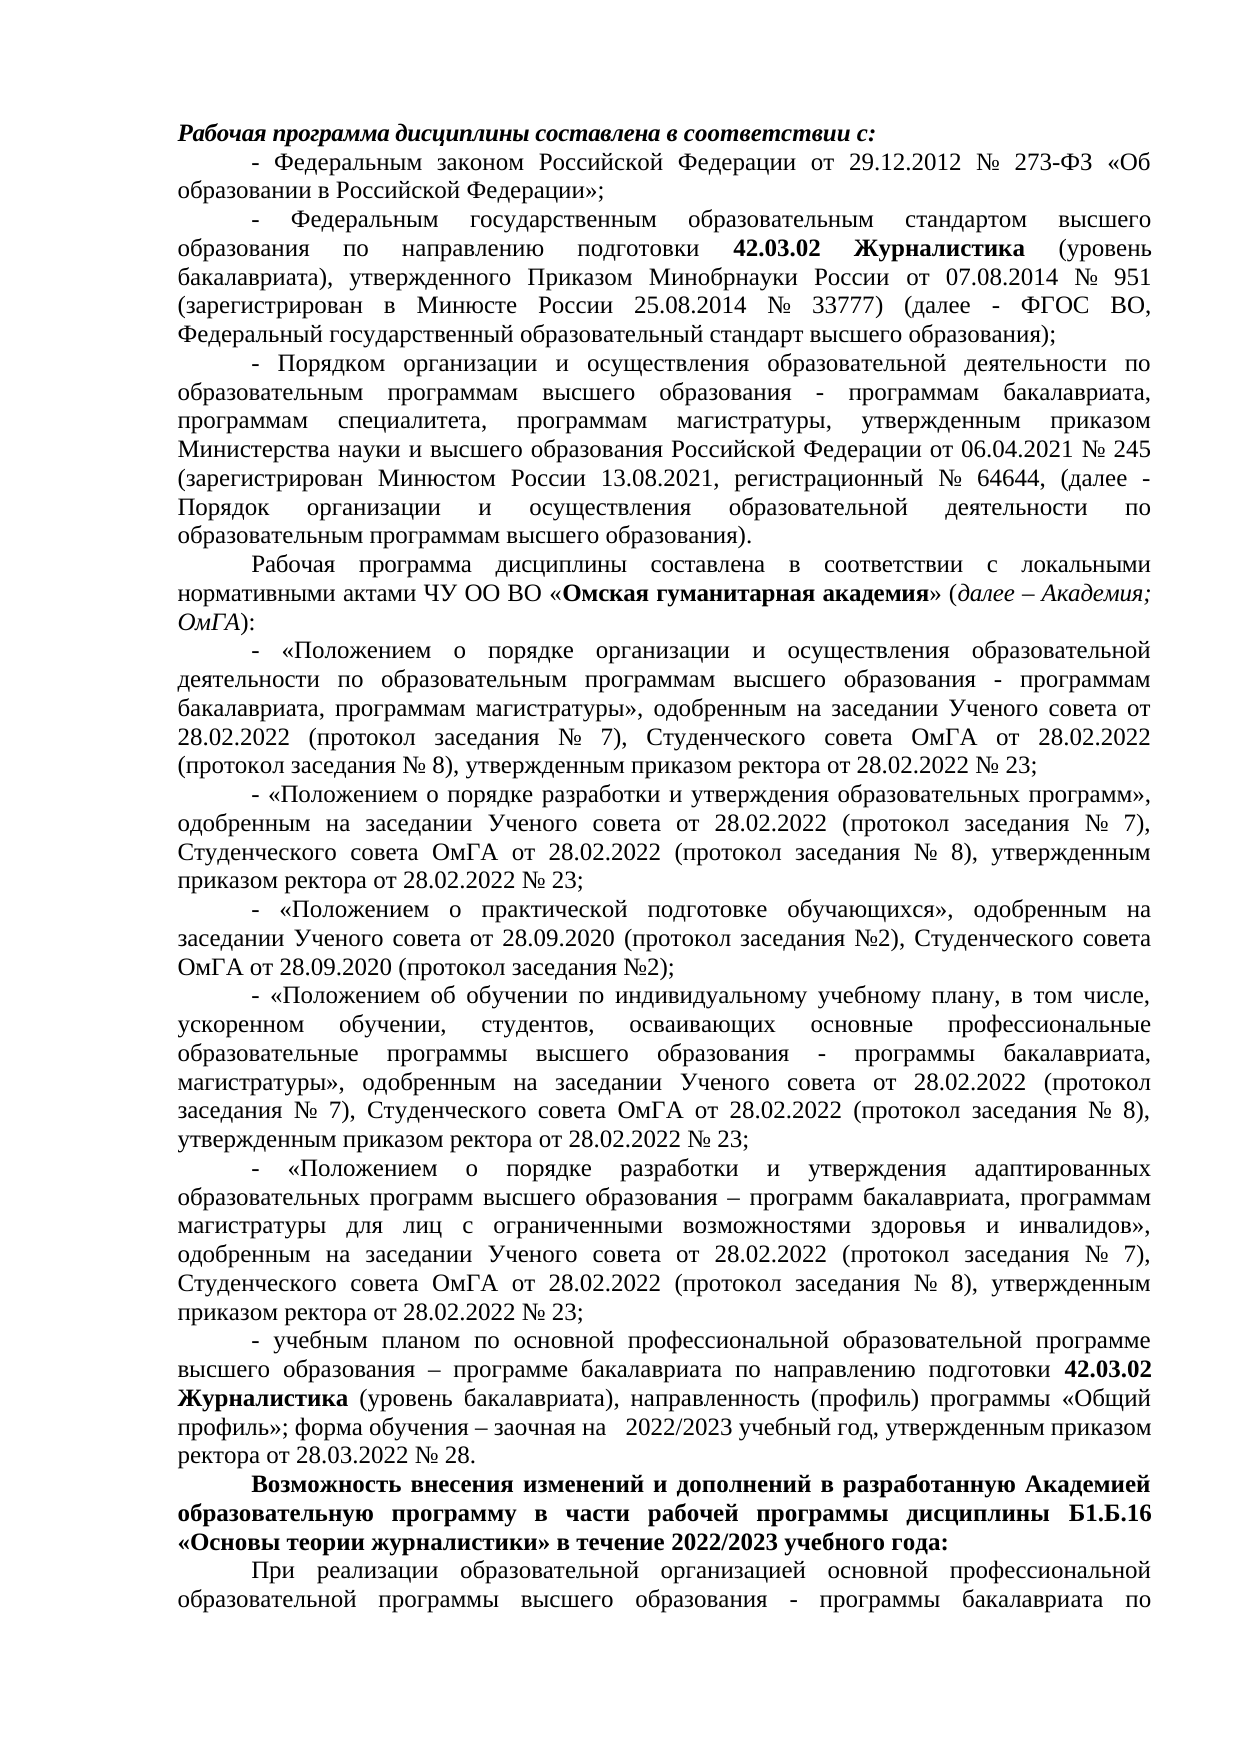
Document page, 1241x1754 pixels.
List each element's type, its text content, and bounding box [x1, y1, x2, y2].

text - «Положением о порядке организации и осуществления образовательной деятельности по образовательным программам высшего образования - программам бакалавриата, программам магистратуры», одобренным на заседании Ученого совета от 28.02.2022 (протокол заседания № 7), Студенческого совета ОмГА от 28.02.2022 (протокол заседания № 8), утвержденным приказом ректора от 28.02.2022 № 23; [177, 636, 1152, 779]
text Рабочая программа дисциплины составлена в соответствии с: [177, 118, 1152, 147]
text - Федеральным законом Российской Федерации от 29.12.2012 № 273-ФЗ «Об образовании в Российской Федерации»; [177, 147, 1152, 204]
text - «Положением об обучении по индивидуальному учебному плану, в том числе, ускоренном обучении, студентов, осваивающих основные профессиональные образовательные программы высшего образования - программы бакалавриата, магистратуры», одобренным на заседании Ученого совета от 28.02.2022 (протокол заседания № 7), Студенческого совета ОмГА от 28.02.2022 (протокол заседания № 8), утвержденным приказом ректора от 28.02.2022 № 23; [177, 981, 1152, 1153]
text - Порядком организации и осуществления образовательной деятельности по образовательным программам высшего образования - программам бакалавриата, программам специалитета, программам магистратуры, утвержденным приказом Министерства науки и высшего образования Российской Федерации от 06.04.2021 № 245 (зарегистрирован Минюстом России 13.08.2021, регистрационный № 64644, (далее - Порядок организации и осуществления образовательной деятельности по образовательным программам высшего образования). [177, 348, 1152, 549]
text - «Положением о порядке разработки и утверждения образовательных программ», одобренным на заседании Ученого совета от 28.02.2022 (протокол заседания № 7), Студенческого совета ОмГА от 28.02.2022 (протокол заседания № 8), утвержденным приказом ректора от 28.02.2022 № 23; [177, 779, 1152, 894]
text - Федеральным государственным образовательным стандартом высшего образования по направлению подготовки 42.03.02 Журналистика (уровень бакалавриата), утвержденного Приказом Минобрнауки России от 07.08.2014 № 951 (зарегистрирован в Минюсте России 25.08.2014 № 33777) (далее - ФГОС ВО, Федеральный государственный образовательный стандарт высшего образования); [177, 204, 1152, 348]
text - «Положением о порядке разработки и утверждения адаптированных образовательных программ высшего образования – программ бакалавриата, программам магистратуры для лиц с ограниченными возможностями здоровья и инвалидов», одобренным на заседании Ученого совета от 28.02.2022 (протокол заседания № 7), Студенческого совета ОмГА от 28.02.2022 (протокол заседания № 8), утвержденным приказом ректора от 28.02.2022 № 23; [177, 1153, 1152, 1326]
text - учебным планом по основной профессиональной образовательной программе высшего образования – программе бакалавриата по направлению подготовки 42.03.02 Журналистика (уровень бакалавриата), направленность (профиль) программы «Общий профиль»; форма обучения – заочная на 2022/2023 учебный год, утвержденным приказом ректора от 28.03.2022 № 28. [177, 1326, 1152, 1469]
text Возможность внесения изменений и дополнений в разработанную Академией образовательную программу в части рабочей программы дисциплины Б1.Б.16 «Основы теории журналистики» в течение 2022/2023 учебного года: [177, 1469, 1152, 1556]
text - «Положением о практической подготовке обучающихся», одобренным на заседании Ученого совета от 28.09.2020 (протокол заседания №2), Студенческого совета ОмГА от 28.09.2020 (протокол заседания №2); [177, 894, 1152, 981]
text Рабочая программа дисциплины составлена в соответствии с локальными нормативными актами ЧУ ОО ВО «Омская гуманитарная академия» (далее – Академия; ОмГА): [177, 549, 1152, 636]
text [177, 1556, 1152, 1613]
